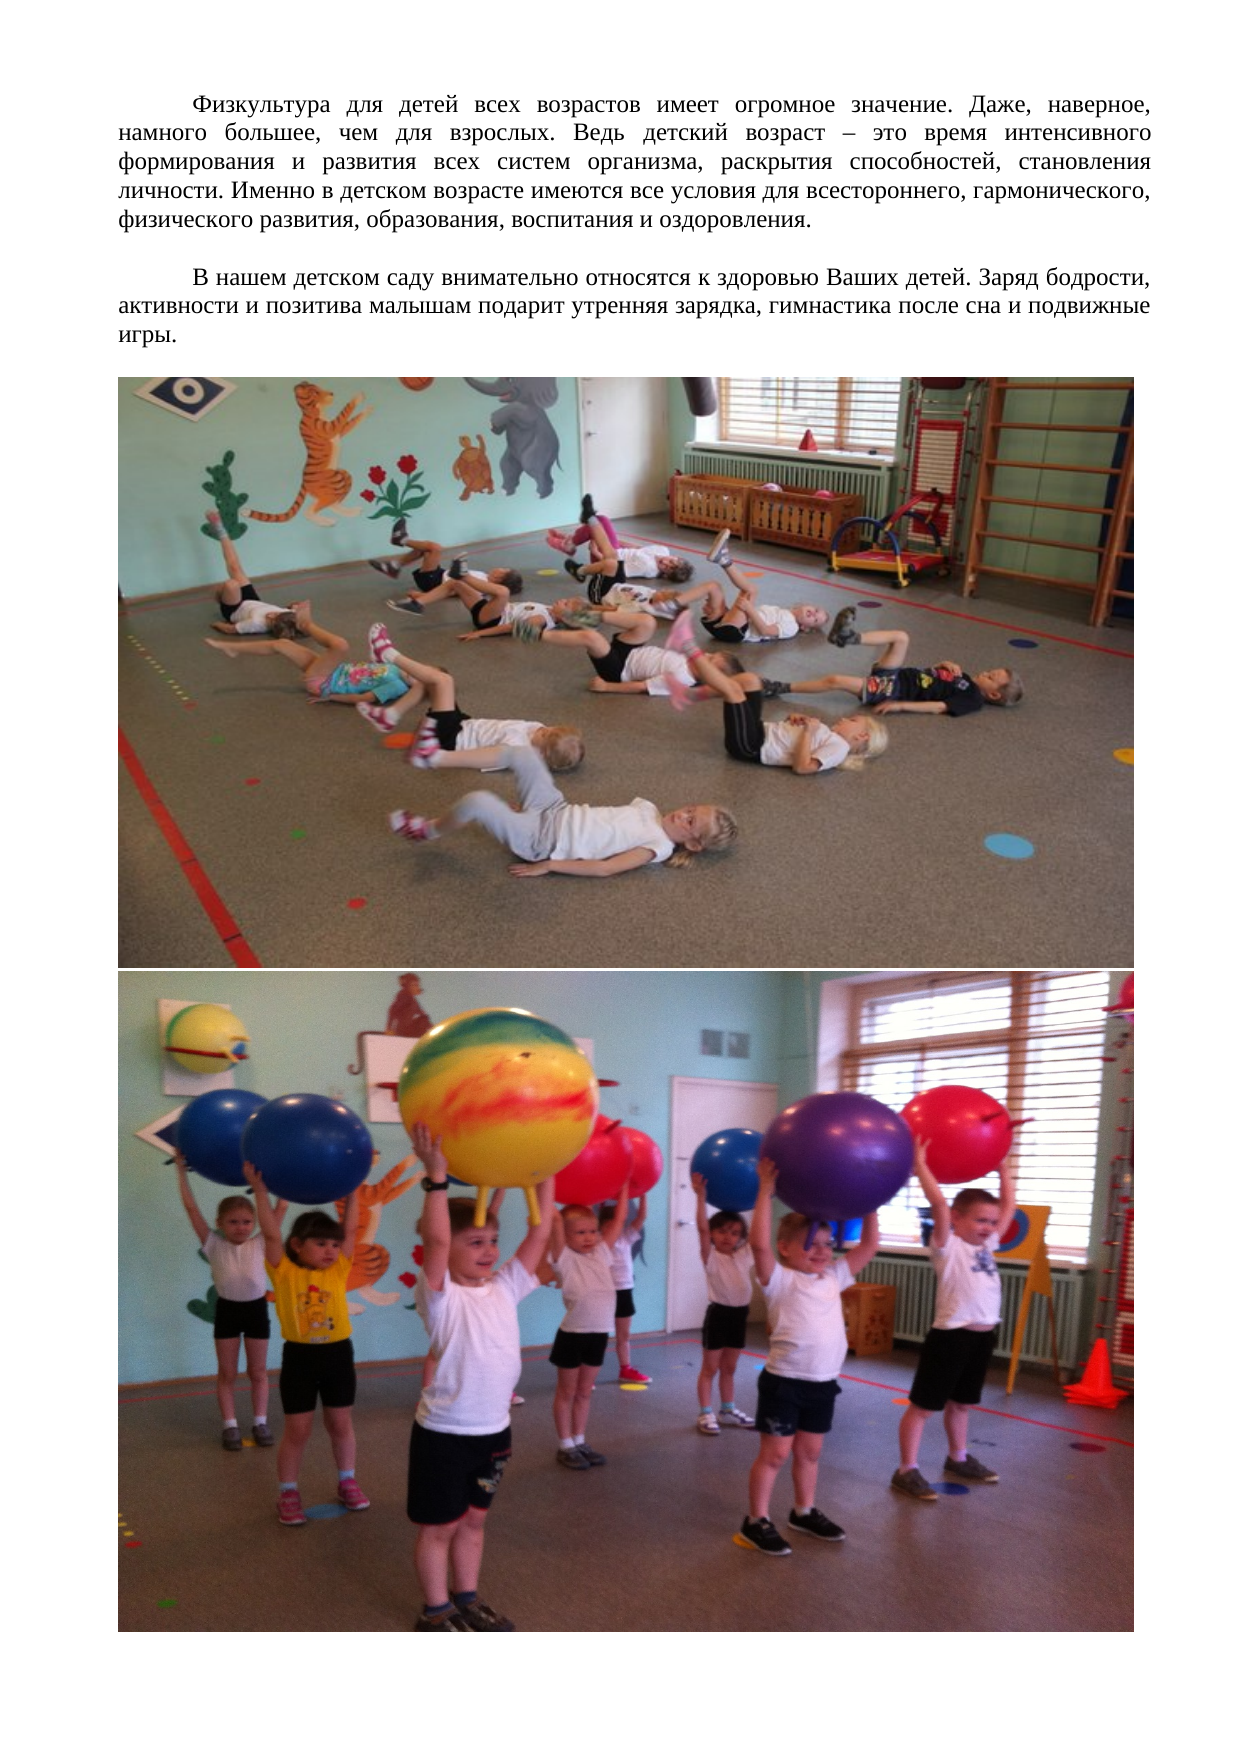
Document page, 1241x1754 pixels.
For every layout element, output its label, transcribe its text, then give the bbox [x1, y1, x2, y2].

text Физкультура для детей всех возрастов имеет огромное значение. Даже, наверное, намного большее, чем для взрослых. Ведь детский возраст – это время интенсивного формирования и развития всех систем организма, раскрытия способностей, становления личности. Именно в детском возрасте имеются все условия для всестороннего, гармонического, физического развития, образования, воспитания и оздоровления. [118, 89, 1152, 232]
text В нашем детском саду внимательно относятся к здоровью Ваших детей. Заряд бодрости, активности и позитива малышам подарит утренняя зарядка, гимнастика после сна и подвижные игры. [118, 262, 1152, 348]
picture [118, 377, 1134, 968]
picture [118, 971, 1134, 1632]
